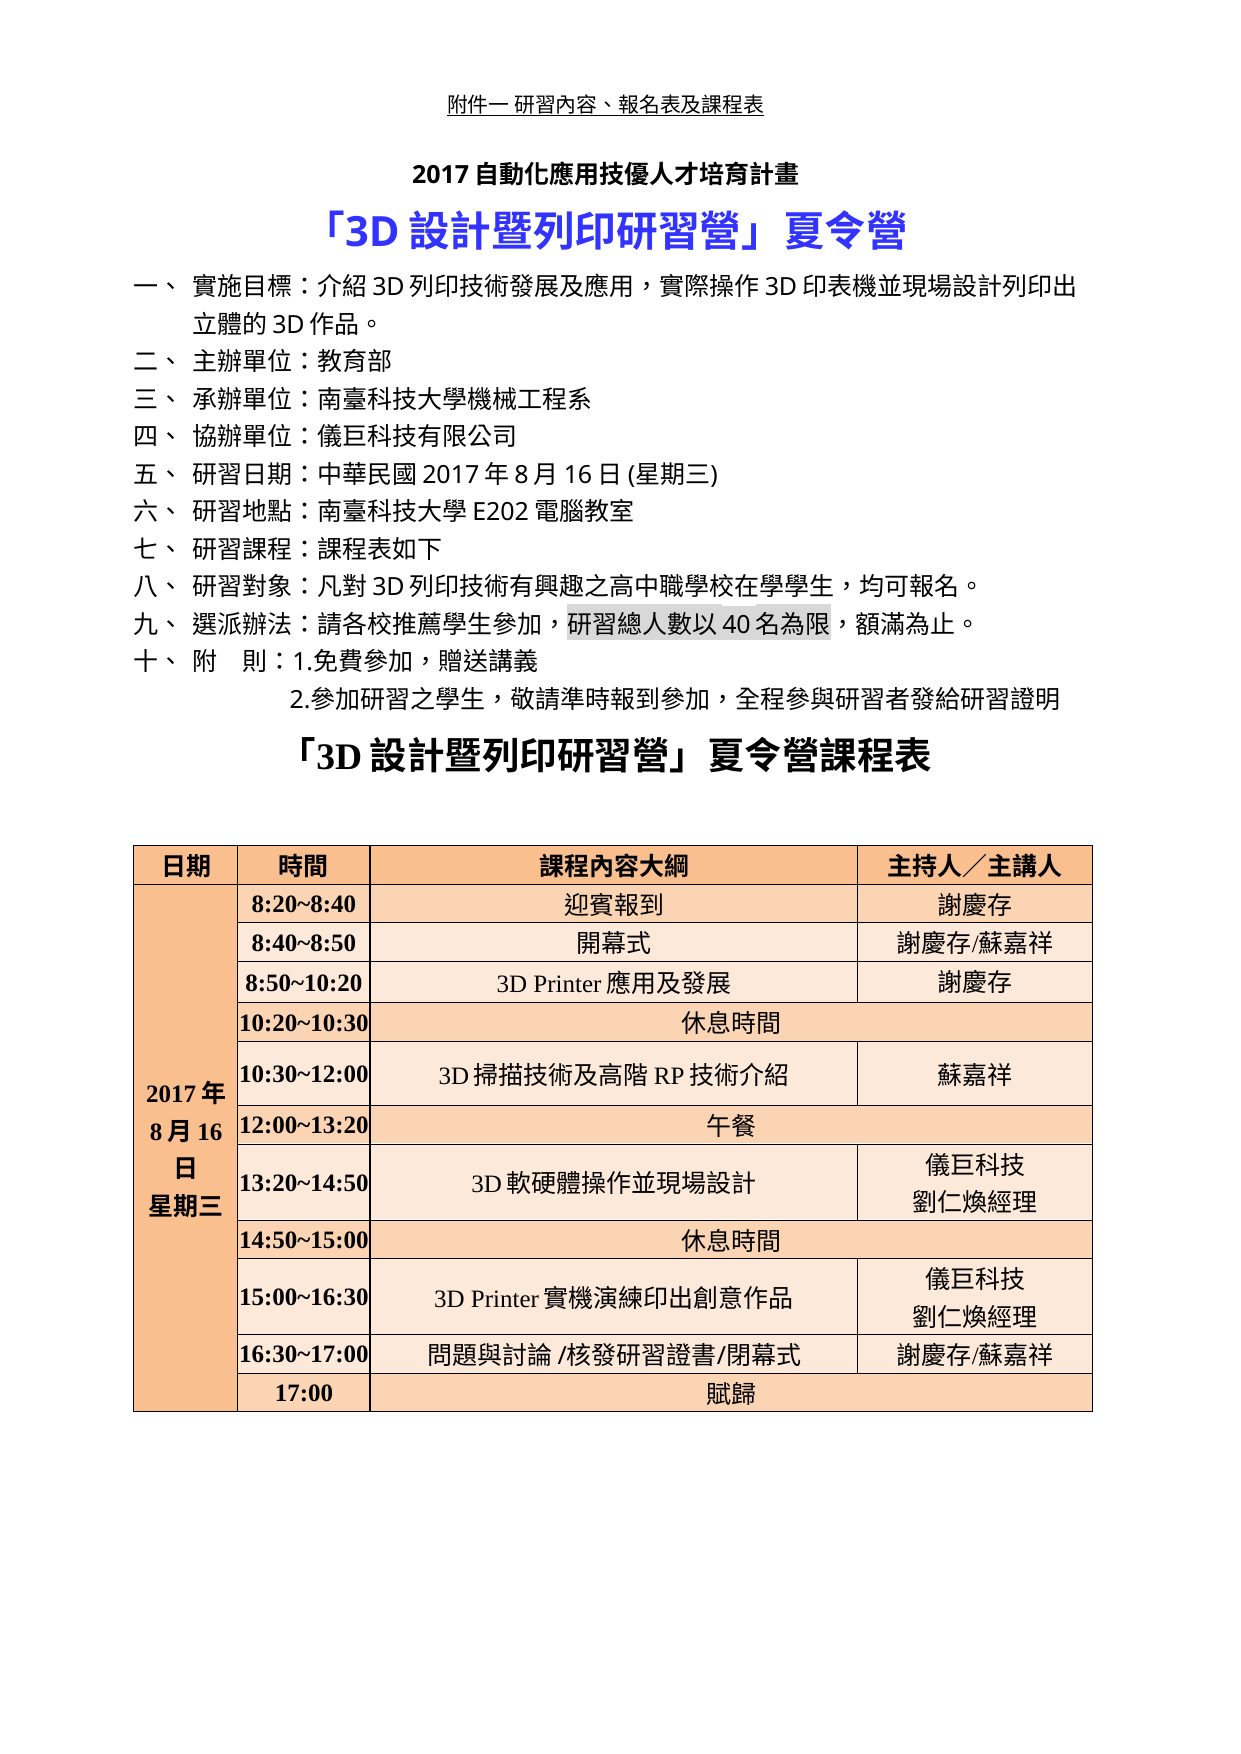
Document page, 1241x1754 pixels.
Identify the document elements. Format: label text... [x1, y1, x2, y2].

list 協辦單位：儀巨科技有限公司 [133, 416, 1078, 453]
table_cell 16:30~17:00 [238, 1335, 369, 1373]
table_cell 10:20~10:30 [238, 1003, 369, 1041]
table_cell 12:00~13:20 [238, 1106, 369, 1143]
table_header 日期 [134, 846, 237, 884]
table_cell 開幕式 [371, 923, 857, 961]
list 選派辦法：請各校推薦學生參加，研習總人數以40名為限，額滿為止。 [133, 603, 1078, 641]
table_header 主持人／主講人 [858, 846, 1092, 884]
list 附 則：1.免費參加，贈送講義 [133, 641, 1078, 678]
text 2017自動化應用技優人才培育計畫 [133, 153, 1078, 191]
table_header 時間 [238, 846, 369, 884]
table_cell 謝慶存/蘇嘉祥 [858, 1335, 1092, 1373]
table_cell 儀巨科技 劉仁煥經理 [858, 1259, 1092, 1334]
table_cell 13:20~14:50 [238, 1145, 369, 1219]
table_cell 17:00 [238, 1374, 369, 1411]
table_cell 儀巨科技 劉仁煥經理 [858, 1145, 1092, 1219]
list 研習課程：課程表如下 [133, 528, 1078, 566]
list 研習地點：南臺科技大學E202電腦教室 [133, 491, 1078, 528]
table_cell 14:50~15:00 [238, 1221, 369, 1258]
table_cell 8:20~8:40 [238, 885, 369, 922]
table_cell 10:30~12:00 [238, 1042, 369, 1105]
list 研習日期：中華民國2017年8月16日 (星期三) [133, 453, 1078, 491]
table_cell 8:50~10:20 [238, 962, 369, 1002]
table_cell 蘇嘉祥 [858, 1042, 1092, 1105]
table_cell 謝慶存/蘇嘉祥 [858, 923, 1092, 961]
table_cell 休息時間 [371, 1003, 1092, 1041]
text 「3D設計暨列印研習營」夏令營課程表 [133, 716, 1078, 791]
list 主辦單位：教育部 [133, 341, 1078, 378]
table_cell 15:00~16:30 [238, 1259, 369, 1334]
list 實施目標：介紹3D列印技術發展及應用，實際操作3D印表機並現場設計列印出立體的3D作品。 [133, 266, 1078, 341]
text 2.參加研習之學生，敬請準時報到參加，全程參與研習者發給研習證明 [283, 678, 1078, 716]
table_cell 3D軟硬體操作並現場設計 [371, 1145, 857, 1219]
table_cell 迎賓報到 [371, 885, 857, 922]
list 承辦單位：南臺科技大學機械工程系 [133, 378, 1078, 416]
table_header 課程內容大綱 [371, 846, 857, 884]
table_cell 3D Printer實機演練印出創意作品 [371, 1259, 857, 1334]
table_cell 3D Printer應用及發展 [371, 962, 857, 1002]
table_cell 賦歸 [371, 1374, 1092, 1411]
table_cell 問題與討論 /核發研習證書/閉幕式 [371, 1335, 857, 1373]
table_cell 謝慶存 [858, 962, 1092, 1002]
table_cell 午餐 [371, 1106, 1092, 1143]
table_cell 8:40~8:50 [238, 923, 369, 961]
text 「3D設計暨列印研習營」夏令營 [133, 191, 1078, 266]
table_cell 休息時間 [371, 1221, 1092, 1258]
table_cell 謝慶存 [858, 885, 1092, 922]
table_cell 2017年 8月16日 星期三 [134, 885, 237, 1411]
list 研習對象：凡對3D列印技術有興趣之高中職學校在學學生，均可報名。 [133, 566, 1078, 603]
table_cell 3D掃描技術及高階RP技術介紹 [371, 1042, 857, 1105]
